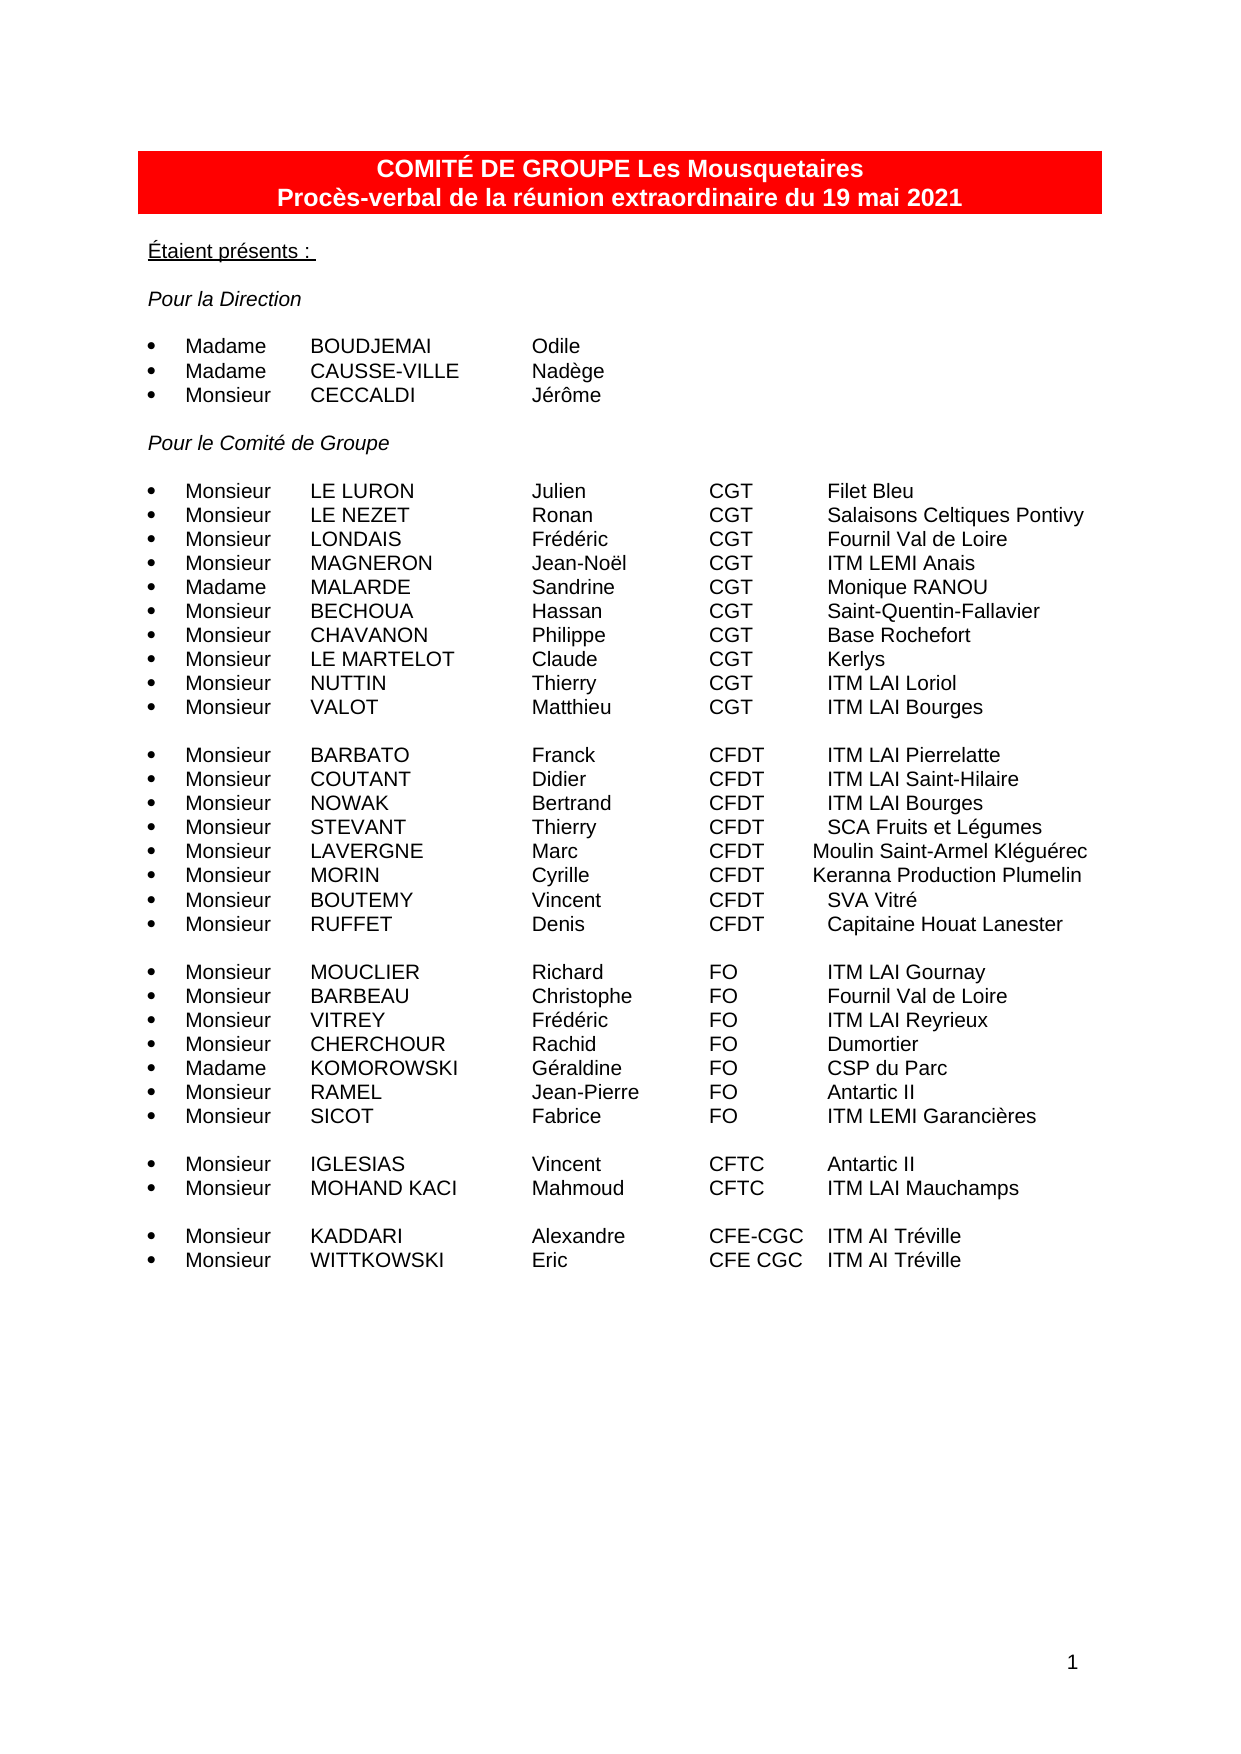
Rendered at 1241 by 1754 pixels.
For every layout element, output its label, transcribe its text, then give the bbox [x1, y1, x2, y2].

list Monsieur COUTANT Didier CFDT ITM LAI Saint-Hilaire [148, 767, 1092, 791]
list Monsieur MOUCLIER Richard FO ITM LAI Gournay [148, 959, 1092, 983]
list Monsieur MOHAND KACI Mahmoud CFTC ITM LAI Mauchamps [148, 1176, 1092, 1200]
list Monsieur LE MARTELOT Claude CGT Kerlys [148, 647, 1092, 671]
list Monsieur CECCALDI Jérôme [148, 382, 1092, 407]
list Monsieur KADDARI Alexandre CFE-CGC ITM AI Tréville [148, 1224, 1092, 1248]
text Pour la Direction [148, 286, 1092, 310]
list Monsieur VALOT Matthieu CGT ITM LAI Bourges [148, 695, 1092, 719]
list Madame MALARDE Sandrine CGT Monique RANOU [148, 575, 1092, 599]
list Monsieur RAMEL Jean-Pierre FO Antartic II [148, 1080, 1092, 1104]
list Madame CAUSSE-VILLE Nadège [148, 358, 1092, 382]
list Monsieur LE LURON Julien CGT Filet Bleu [148, 478, 1092, 502]
list Monsieur BARBEAU Christophe FO Fournil Val de Loire [148, 983, 1092, 1008]
list Monsieur RUFFET Denis CFDT Capitaine Houat Lanester [148, 911, 1092, 936]
list Monsieur LAVERGNE Marc CFDT Moulin Saint-Armel Kléguérec [148, 839, 1092, 863]
list Monsieur IGLESIAS Vincent CFTC Antartic II [148, 1152, 1092, 1176]
list Monsieur SICOT Fabrice FO ITM LEMI Garancières [148, 1104, 1092, 1128]
list Monsieur NUTTIN Thierry CGT ITM LAI Loriol [148, 671, 1092, 695]
text Étaient présents : [148, 238, 1092, 262]
list Monsieur NOWAK Bertrand CFDT ITM LAI Bourges [148, 791, 1092, 815]
text Procès-verbal de la réunion extraordinaire du 19 mai 2021 [139, 179, 1101, 213]
list Madame BOUDJEMAI Odile [148, 334, 1092, 358]
list Monsieur BOUTEMY Vincent CFDT SVA Vitré [148, 887, 1092, 911]
list Madame KOMOROWSKI Géraldine FO CSP du Parc [148, 1056, 1092, 1080]
list Monsieur CHERCHOUR Rachid FO Dumortier [148, 1032, 1092, 1056]
list Monsieur BARBATO Franck CFDT ITM LAI Pierrelatte [148, 743, 1092, 767]
text Pour le Comité de Groupe [148, 431, 1092, 454]
list Monsieur MORIN Cyrille CFDT Keranna Production Plumelin [148, 863, 1092, 887]
list Monsieur STEVANT Thierry CFDT SCA Fruits et Légumes [148, 815, 1092, 839]
title COMITÉ DE GROUPE Les Mousquetaires [139, 152, 1101, 179]
list Monsieur VITREY Frédéric FO ITM LAI Reyrieux [148, 1008, 1092, 1032]
list Monsieur WITTKOWSKI Eric CFE CGC ITM AI Tréville [148, 1248, 1092, 1272]
list Monsieur LE NEZET Ronan CGT Salaisons Celtiques Pontivy [148, 502, 1092, 527]
list Monsieur CHAVANON Philippe CGT Base Rochefort [148, 623, 1092, 647]
list Monsieur LONDAIS Frédéric CGT Fournil Val de Loire [148, 527, 1092, 551]
list Monsieur MAGNERON Jean-Noël CGT ITM LEMI Anais [148, 551, 1092, 575]
list Monsieur BECHOUA Hassan CGT Saint-Quentin-Fallavier [148, 599, 1092, 623]
